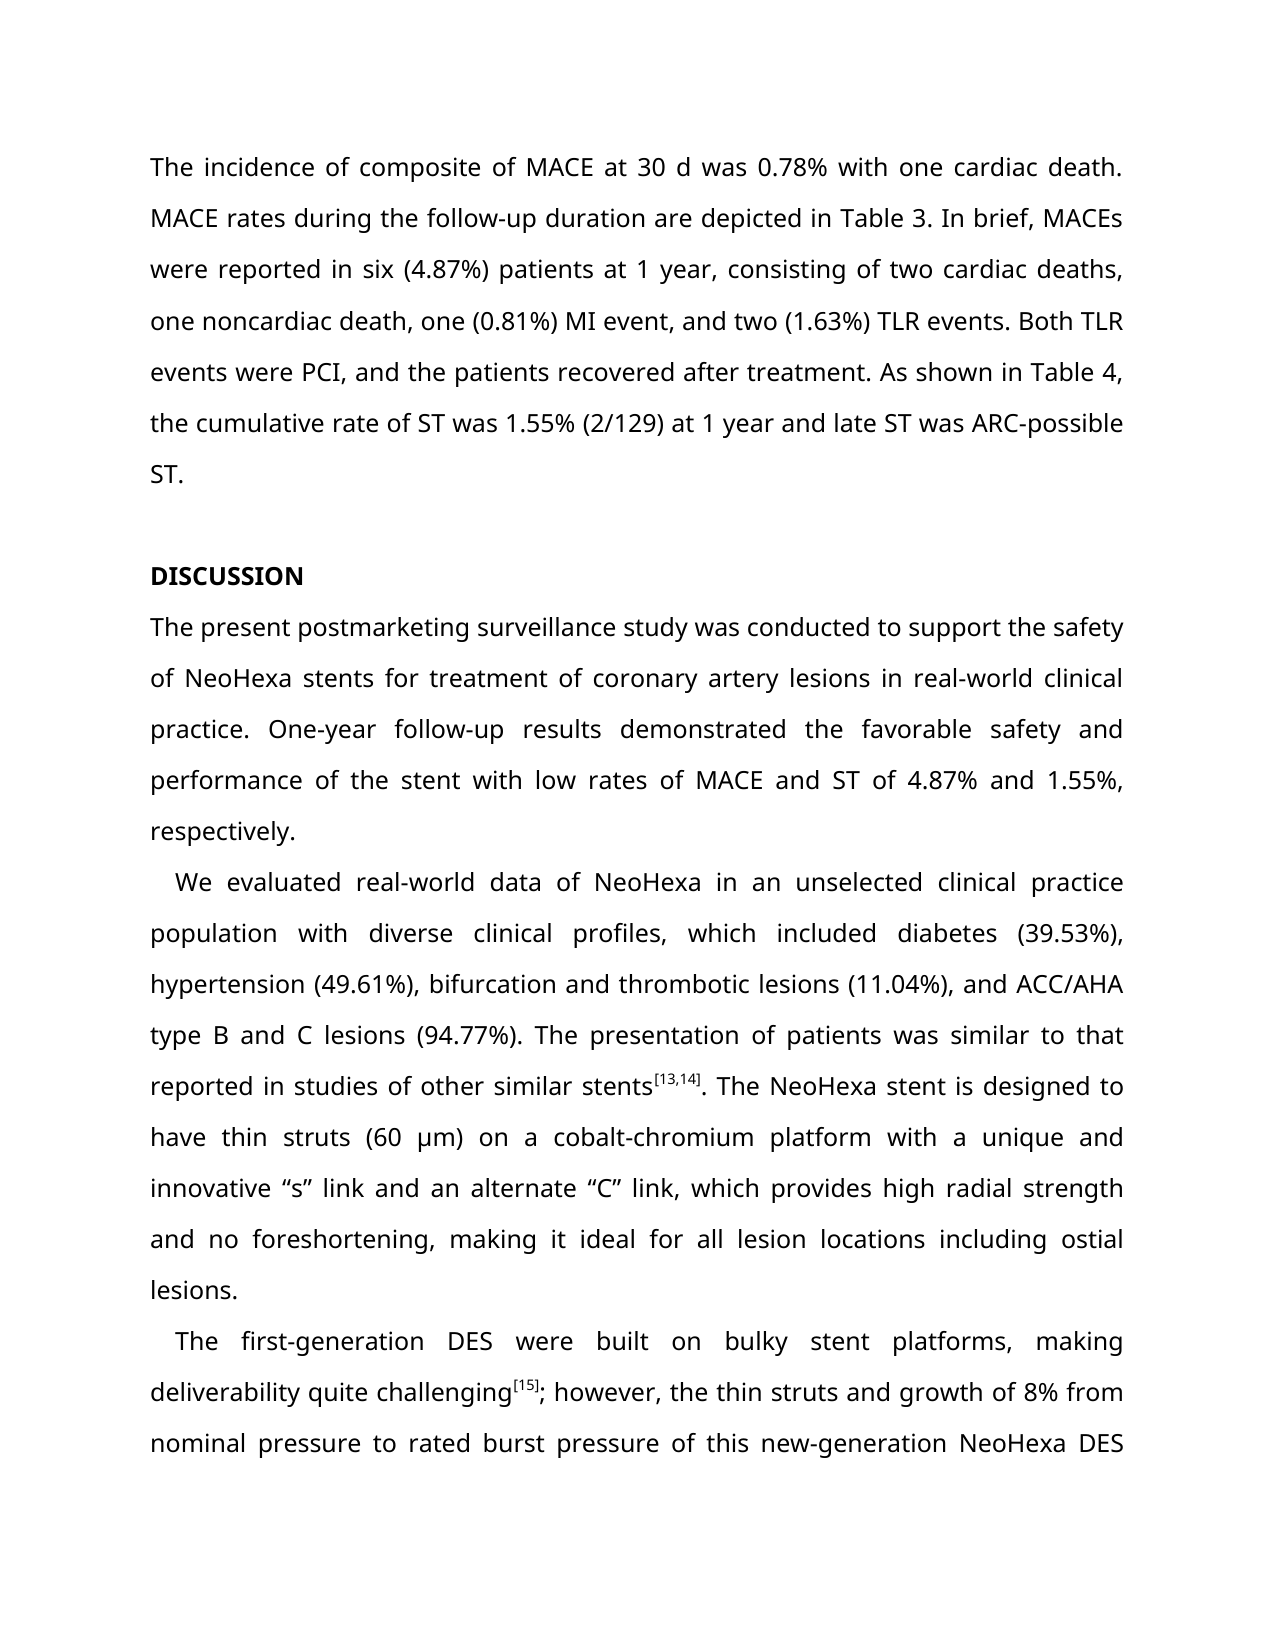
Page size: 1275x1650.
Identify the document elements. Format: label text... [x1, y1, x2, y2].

text DISCUSSION [150, 558, 1125, 592]
text We evaluated real-world data of NeoHexa in an unselected clinical practice population with diverse clinical profiles, which included diabetes (39.53%), hypertension (49.61%), bifurcation and thrombotic lesions (11.04%), and ACC/AHA type B and C lesions (94.77%). The presentation of patients was similar to that reported in studies of other similar stents[13,14]. The NeoHexa stent is designed to have thin struts (60 μm) on a cobalt-chromium platform with a unique and innovative “s” link and an alternate “C” link, which provides high radial strength and no foreshortening, making it ideal for all lesion locations including ostial lesions. [150, 864, 1125, 1307]
text The present postmarketing surveillance study was conducted to support the safety of NeoHexa stents for treatment of coronary artery lesions in real-world clinical practice. One-year follow-up results demonstrated the favorable safety and performance of the stent with low rates of MACE and ST of 4.87% and 1.55%, respectively. [150, 609, 1125, 848]
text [150, 1324, 1125, 1460]
text The incidence of composite of MACE at 30 d was 0.78% with one cardiac death. MACE rates during the follow-up duration are depicted in Table 3. In brief, MACEs were reported in six (4.87%) patients at 1 year, consisting of two cardiac deaths, one noncardiac death, one (0.81%) MI event, and two (1.63%) TLR events. Both TLR events were PCI, and the patients recovered after treatment. As shown in Table 4, the cumulative rate of ST was 1.55% (2/129) at 1 year and late ST was ARC-possible ST. [150, 150, 1125, 490]
